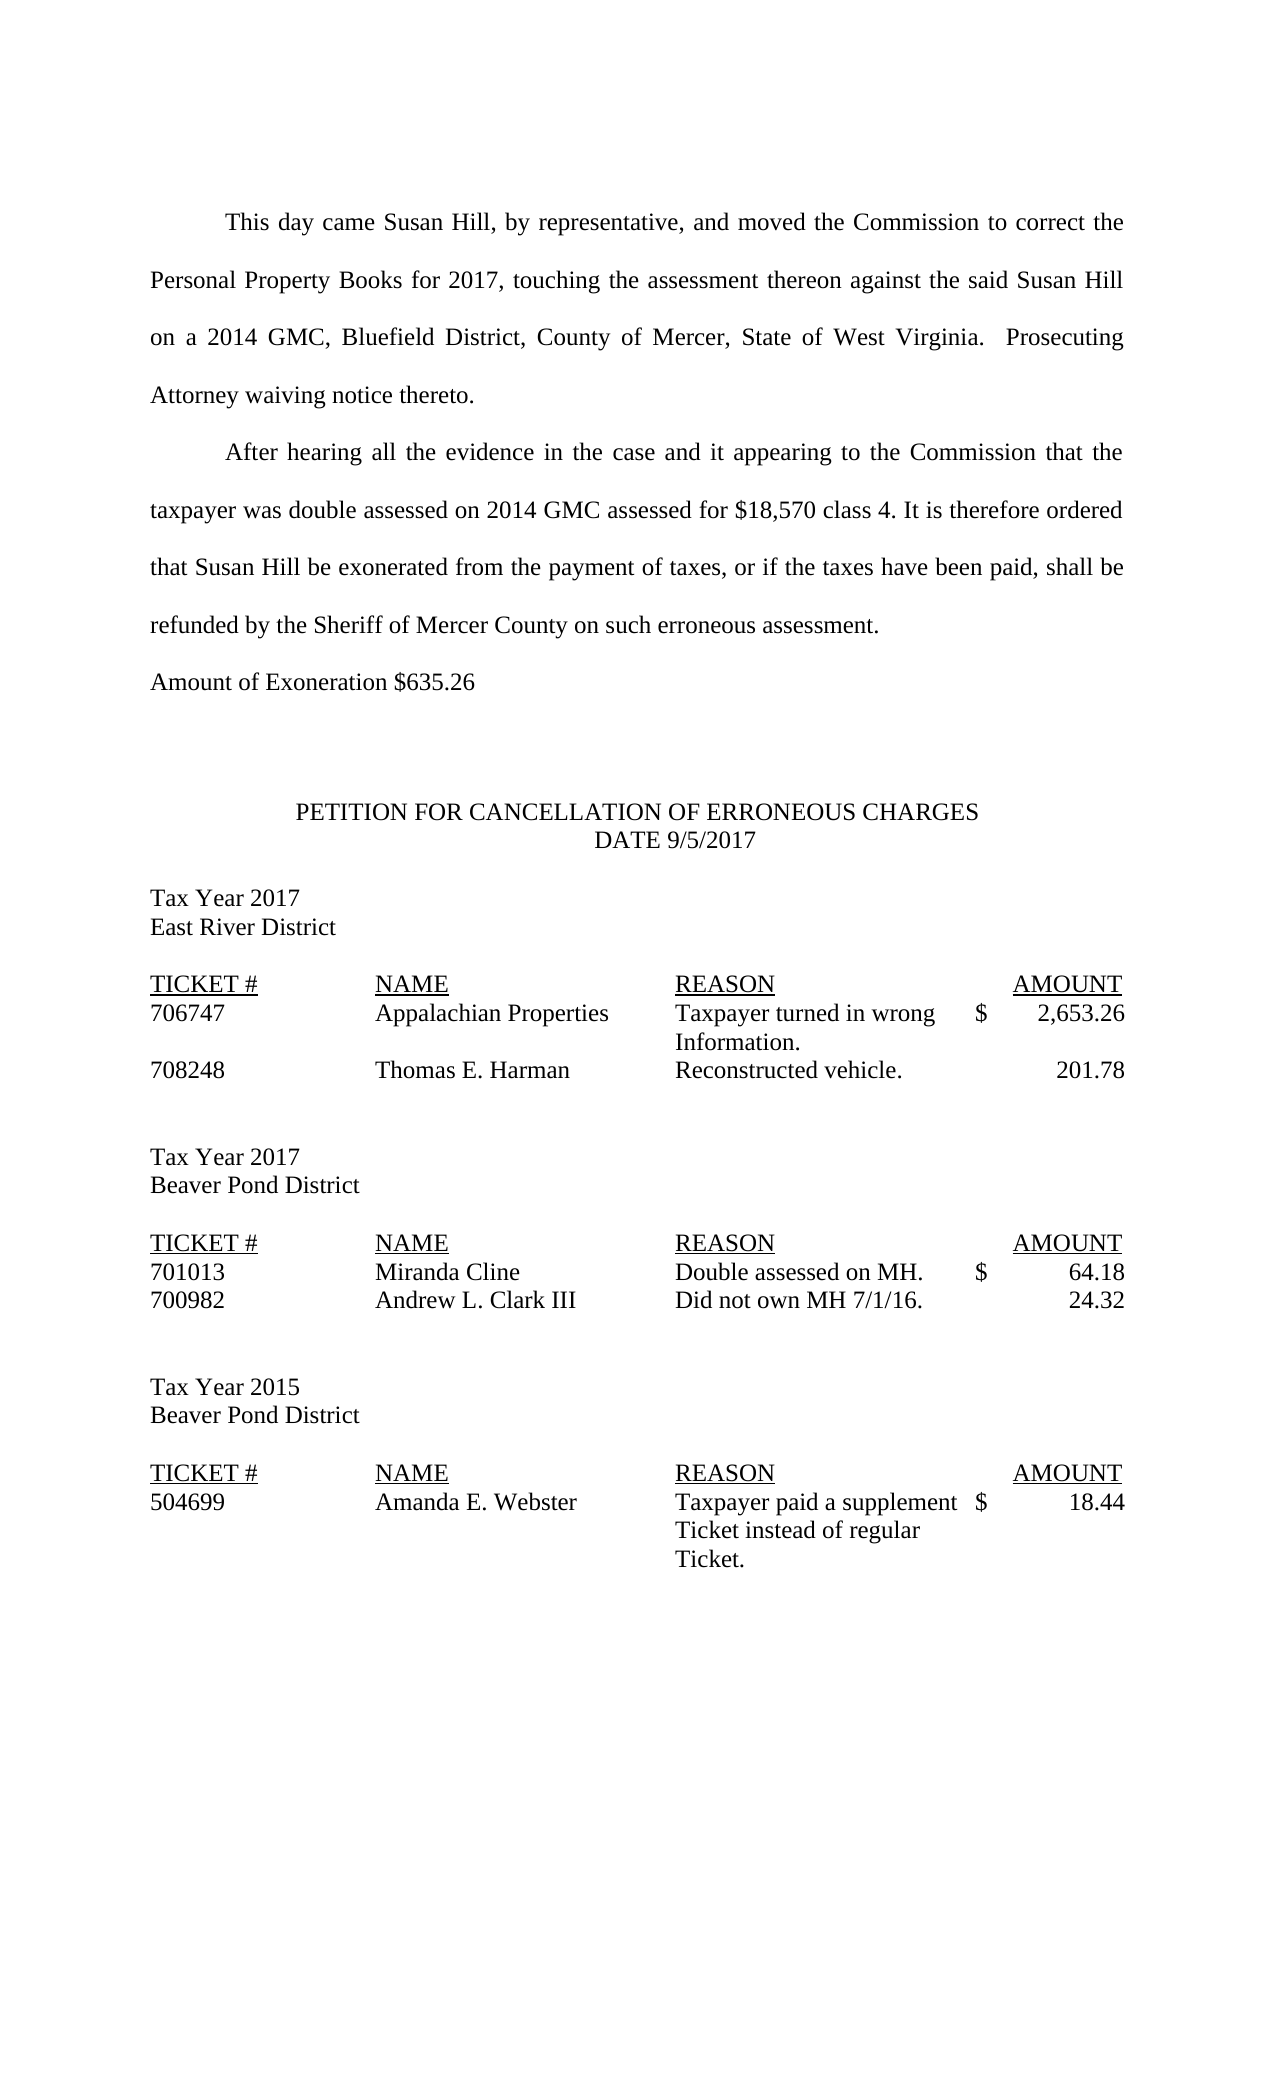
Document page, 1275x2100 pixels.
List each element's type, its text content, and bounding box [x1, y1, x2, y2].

text Beaver Pond District [150, 1171, 1125, 1199]
text 700982 Andrew L. Clark III Did not own MH 7/1/16. 24.32 [150, 1286, 1125, 1314]
text 504699 Amanda E. Webster Taxpayer paid a supplement $ 18.44 [150, 1487, 1125, 1516]
text DATE 9/5/2017 [150, 826, 1125, 854]
text East River District [150, 912, 1125, 941]
text Amount of Exoneration $635.26 [150, 667, 1125, 696]
text TICKET # NAME REASON AMOUNT [150, 1228, 1125, 1257]
text TICKET # NAME REASON AMOUNT [150, 1458, 1125, 1487]
text Tax Year 2015 [150, 1372, 1125, 1401]
text 708248 Thomas E. Harman Reconstructed vehicle. 201.78 [150, 1056, 1125, 1084]
text Information. [150, 1027, 1125, 1056]
text Ticket. [150, 1544, 1125, 1573]
text After hearing all the evidence in the case and it appearing to the Commission that the taxpayer was double assessed on 2014 GMC assessed for $18,570 class 4. It is therefore ordered that Susan Hill be exonerated from the payment of taxes, or if the taxes have been paid, shall be refunded by the Sheriff of Mercer County on such erroneous assessment. [150, 437, 1125, 639]
text Beaver Pond District [150, 1401, 1125, 1429]
text This day came Susan Hill, by representative, and moved the Commission to correct the Personal Property Books for 2017, touching the assessment thereon against the said Susan Hill on a 2014 GMC, Bluefield District, County of Mercer, State of West Virginia. Prosecuting Attorney waiving notice thereto. [150, 207, 1125, 409]
text 706747 Appalachian Properties Taxpayer turned in wrong $ 2,653.26 [150, 998, 1125, 1027]
text 701013 Miranda Cline Double assessed on MH. $ 64.18 [150, 1257, 1125, 1286]
text Ticket instead of regular [150, 1516, 1125, 1544]
text Tax Year 2017 [150, 1142, 1125, 1171]
text TICKET # NAME REASON AMOUNT [150, 969, 1125, 998]
text Tax Year 2017 [150, 883, 1125, 912]
text PETITION FOR CANCELLATION OF ERRONEOUS CHARGES [150, 797, 1125, 826]
